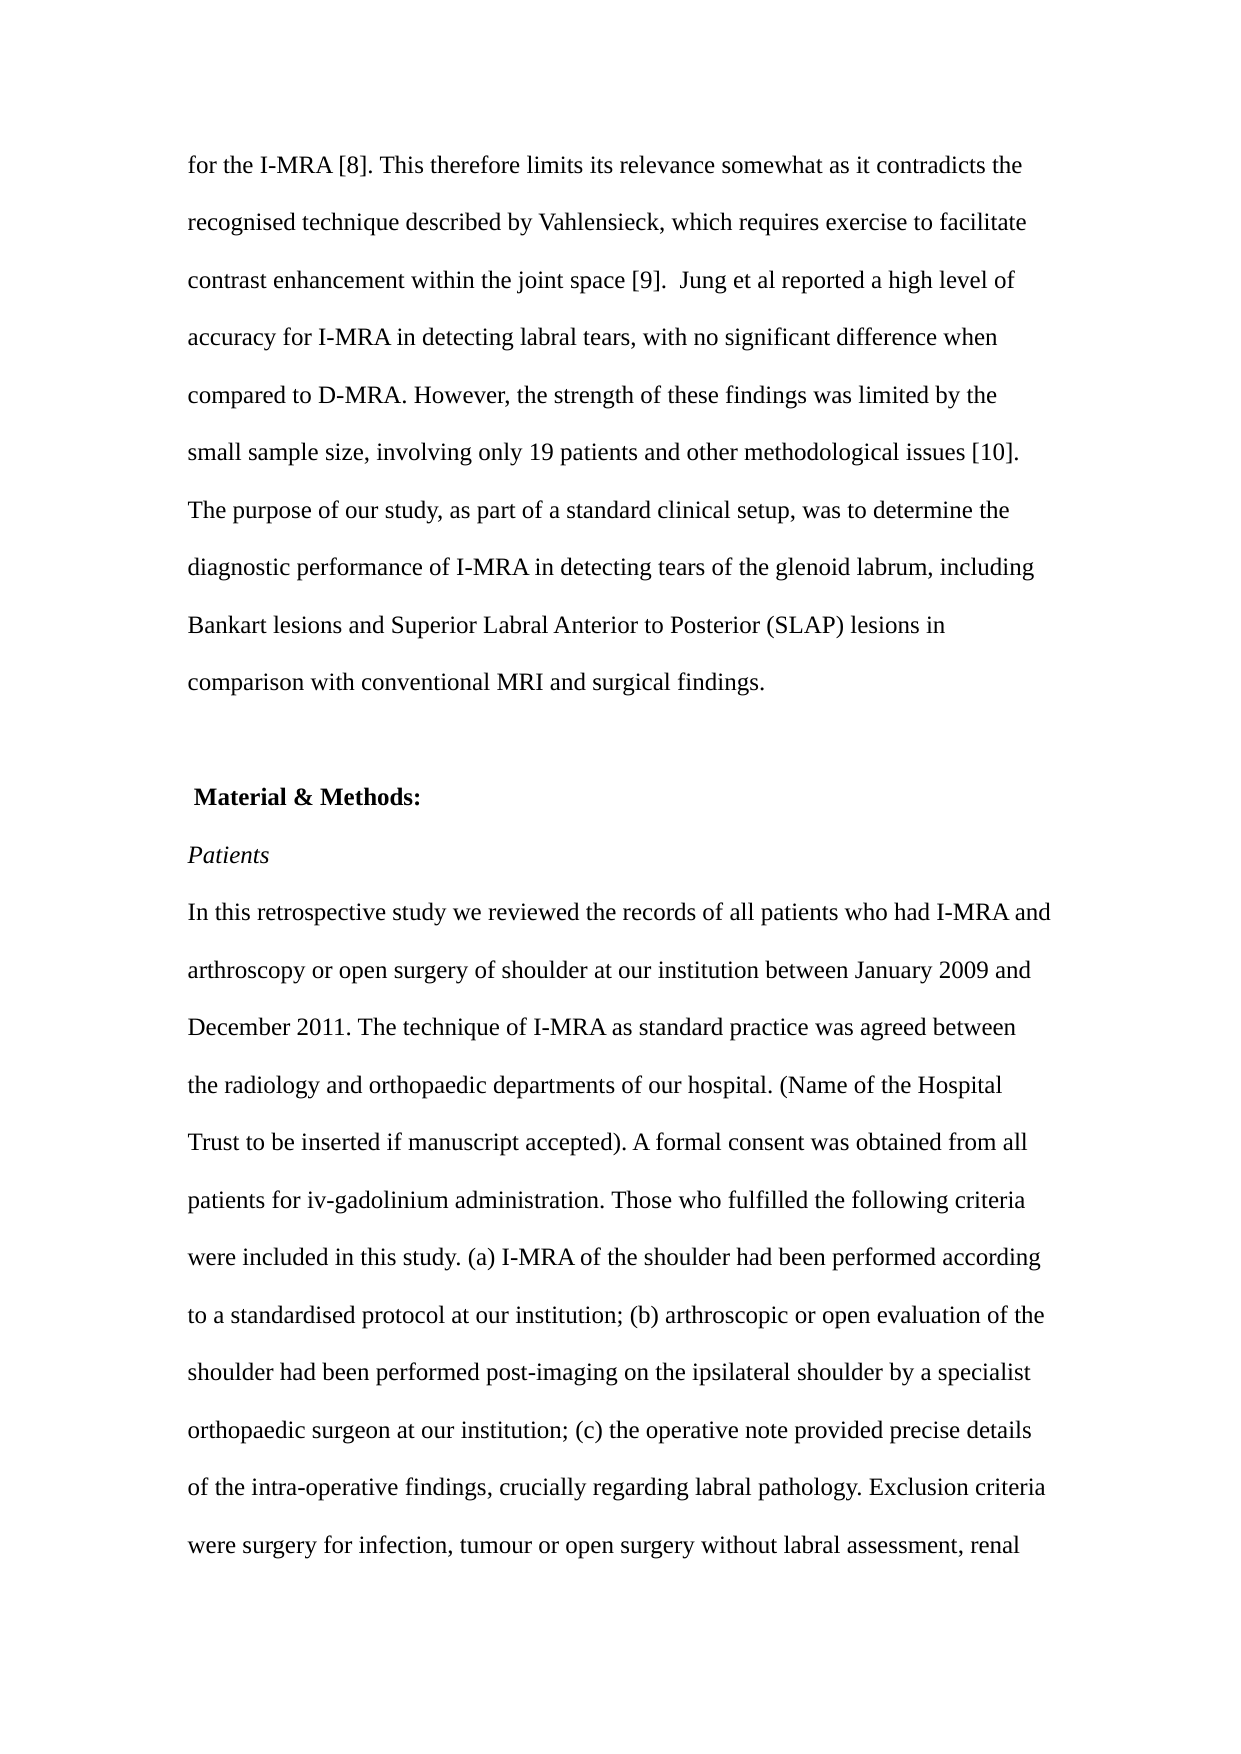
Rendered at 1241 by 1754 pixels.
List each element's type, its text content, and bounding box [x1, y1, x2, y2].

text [187, 150, 1053, 696]
text Patients [187, 840, 1053, 869]
text Material & Methods: [187, 782, 1053, 811]
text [187, 897, 1053, 1559]
